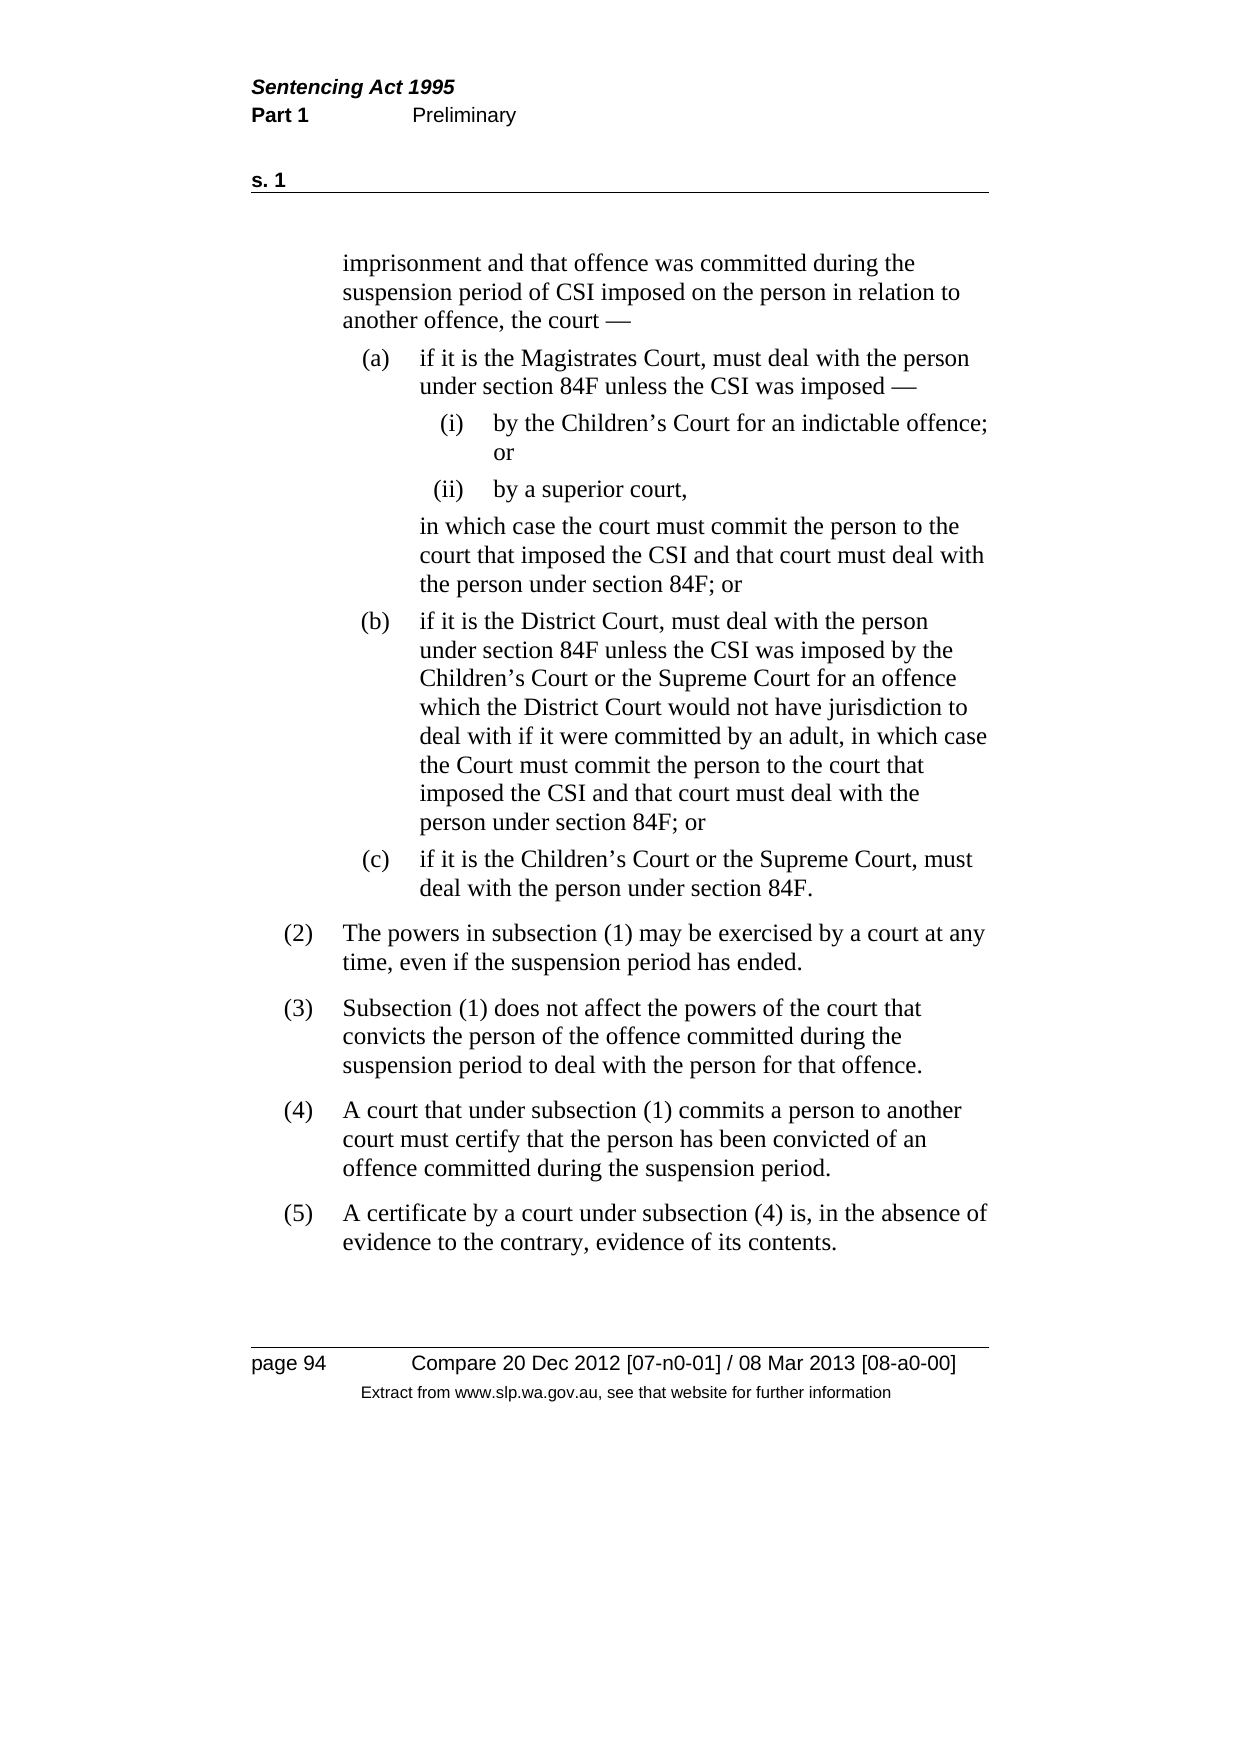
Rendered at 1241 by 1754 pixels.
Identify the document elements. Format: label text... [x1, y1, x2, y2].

text (i) by the Children’s Court for an indictable offence; or [251, 408, 989, 466]
text (5) A certificate by a court under subsection (4) is, in the absence of evidence to the contrary, evidence of its contents. [251, 1198, 989, 1256]
text (2) The powers in subsection (1) may be exercised by a court at any time, even if the suspension period has ended. [251, 918, 989, 976]
text in which case the court must commit the person to the court that imposed the CSI and that court must deal with the person under section 84F; or [251, 511, 989, 598]
text (ii) by a superior court, [251, 474, 989, 503]
text (b) if it is the District Court, must deal with the person under section 84F unless the CSI was imposed by the Children’s Court or the Supreme Court for an offence which the District Court would not have jurisdiction to deal with if it were committed by an adult, in which case the Court must commit the person to the court that imposed the CSI and that court must deal with the person under section 84F; or [251, 606, 989, 836]
text (3) Subsection (1) does not affect the powers of the court that convicts the person of the offence committed during the suspension period to deal with the person for that offence. [251, 993, 989, 1079]
text (a) if it is the , must deal with the person under section 84F unless the CSI was imposed — [251, 343, 989, 400]
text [251, 248, 989, 334]
text (c) if it is the Children’s Court or the Supreme Court, must deal with the person under section 84F. [251, 844, 989, 902]
text (4) A court that under subsection (1) commits a person to another court must certify that the person has been convicted of an offence committed during the suspension period. [251, 1096, 989, 1182]
